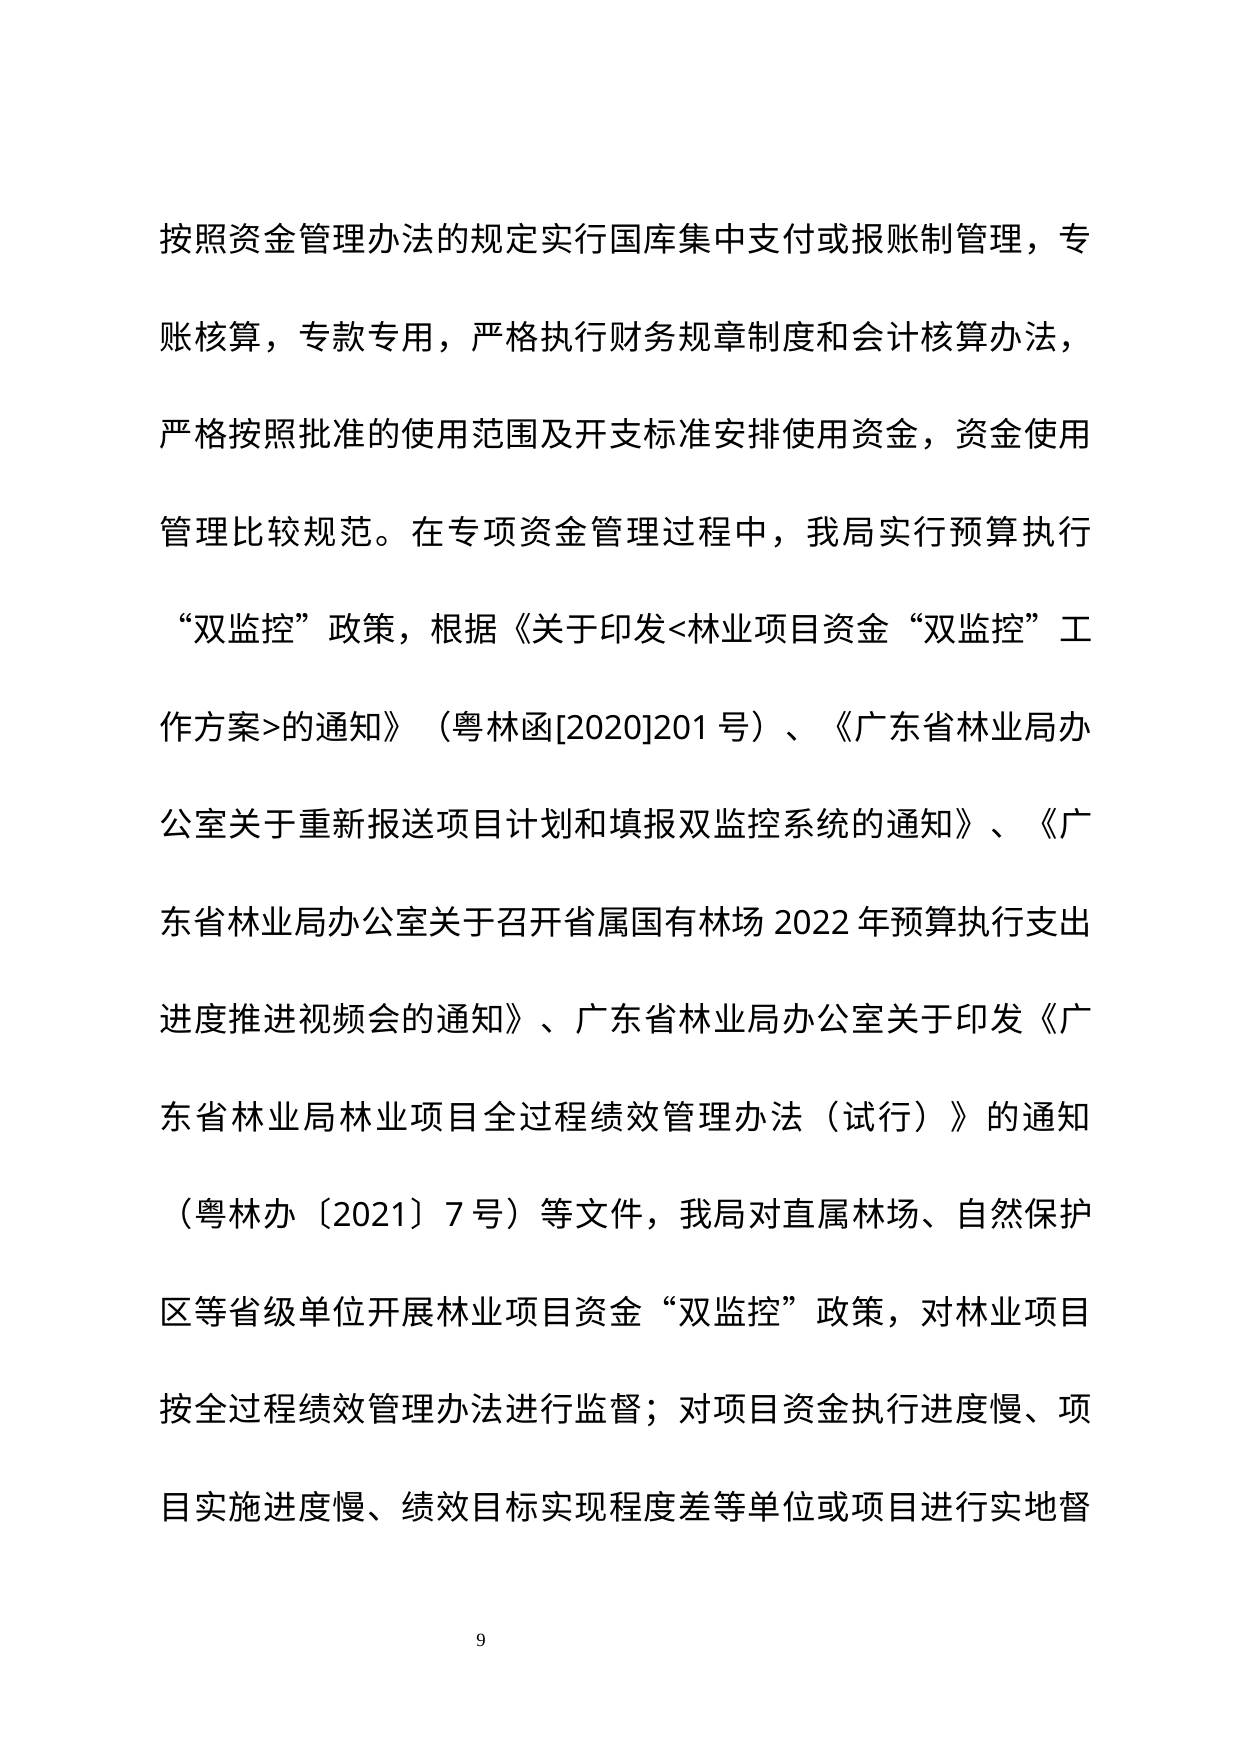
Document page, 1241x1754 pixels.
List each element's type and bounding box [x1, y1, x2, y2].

text [159, 205, 1093, 1537]
